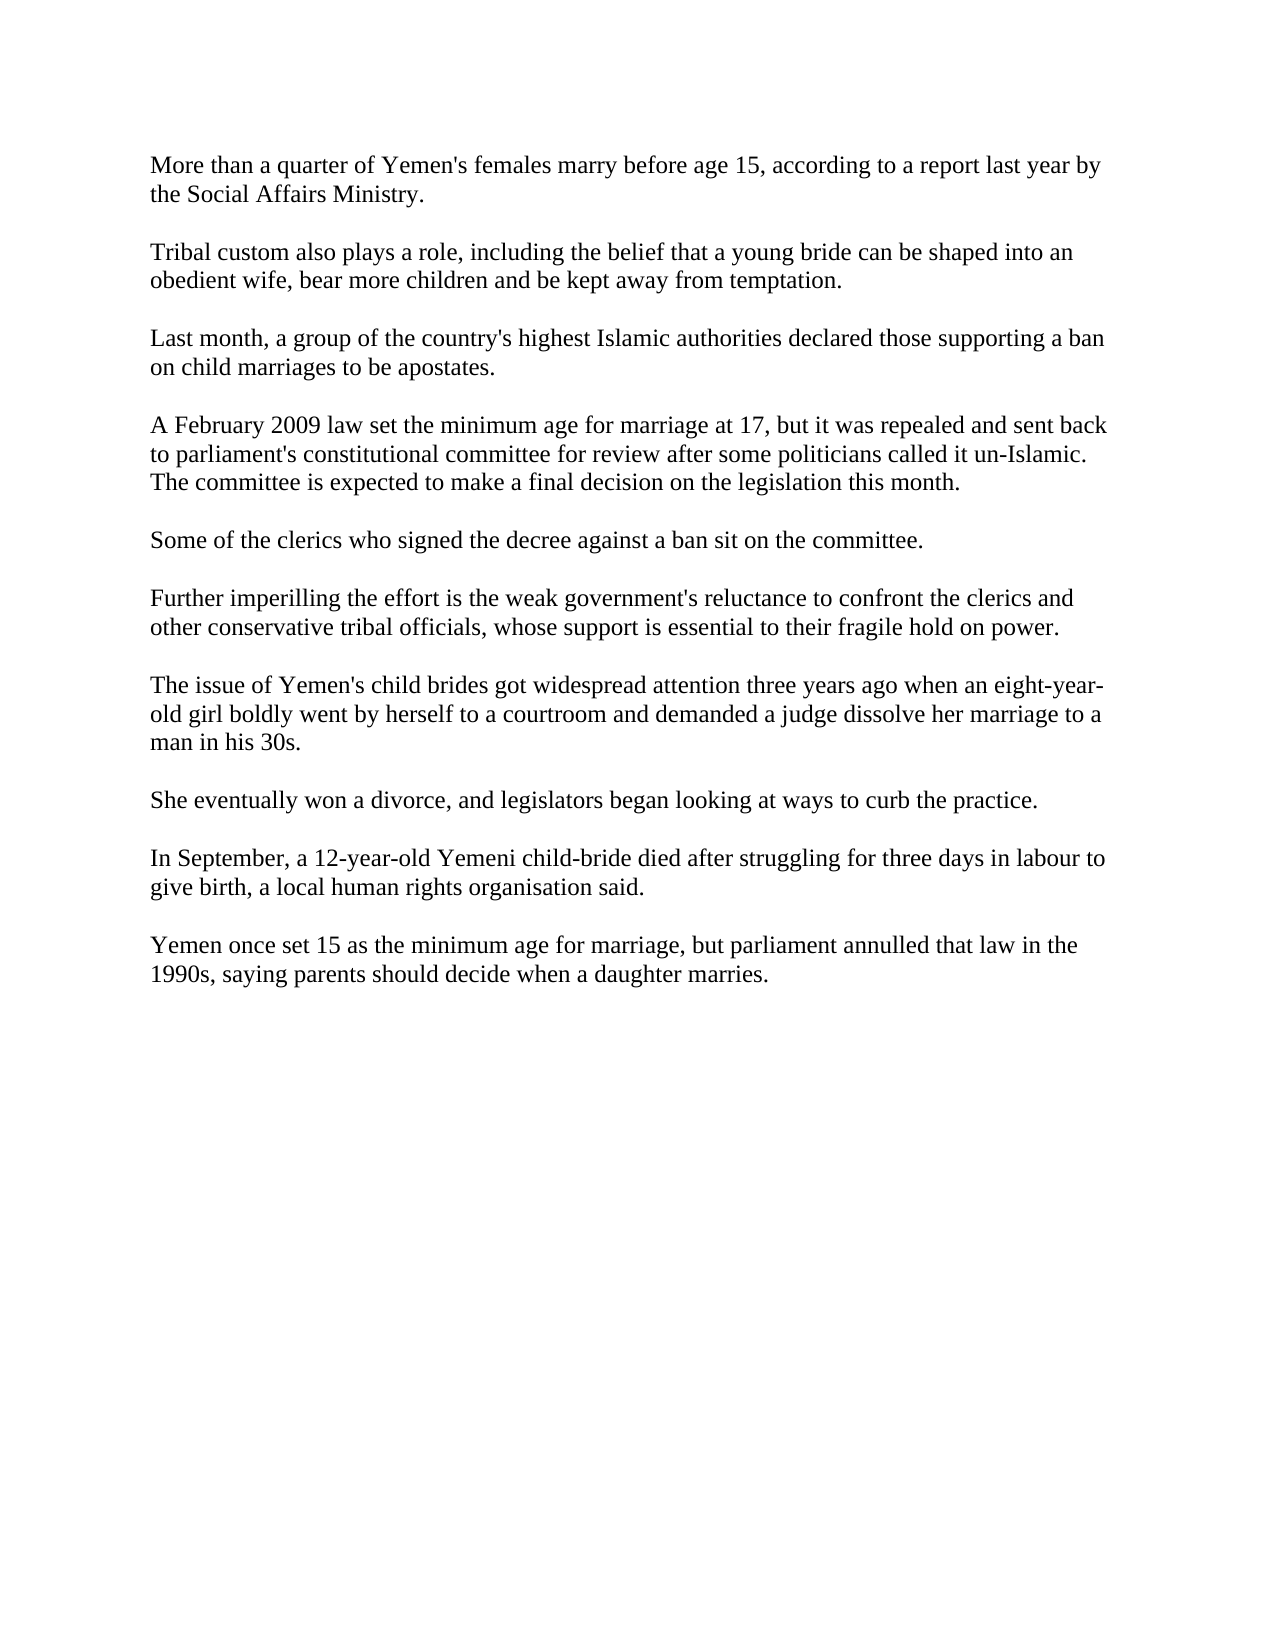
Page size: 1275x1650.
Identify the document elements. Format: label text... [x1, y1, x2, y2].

text Some of the clerics who signed the decree against a ban sit on the committee. [150, 525, 1125, 554]
text In September, a 12-year-old Yemeni child-bride died after struggling for three days in labour to give birth, a local human rights organisation said. [150, 843, 1125, 901]
text A February 2009 law set the minimum age for marriage at 17, but it was repealed and sent back to parliament's constitutional committee for review after some politicians called it un-Islamic. The committee is expected to make a final decision on the legislation this month. [150, 410, 1125, 496]
text Tribal custom also plays a role, including the belief that a young bride can be shaped into an obedient wife, bear more children and be kept away from temptation. [150, 237, 1125, 294]
text Yemen once set 15 as the minimum age for marriage, but parliament annulled that law in the 1990s, saying parents should decide when a daughter marries. [150, 930, 1125, 987]
text She eventually won a divorce, and legislators began looking at ways to curb the practice. [150, 785, 1125, 814]
text Further imperilling the effort is the weak government's reluctance to confront the clerics and other conservative tribal officials, whose support is essential to their fragile hold on power. [150, 583, 1125, 641]
text Last month, a group of the country's highest Islamic authorities declared those supporting a ban on child marriages to be apostates. [150, 323, 1125, 381]
text The issue of Yemen's child brides got widespread attention three years ago when an eight-year-old girl boldly went by herself to a courtroom and demanded a judge dissolve her marriage to a man in his 30s. [150, 670, 1125, 756]
text More than a quarter of Yemen's females marry before age 15, according to a report last year by the Social Affairs Ministry. [150, 150, 1125, 207]
